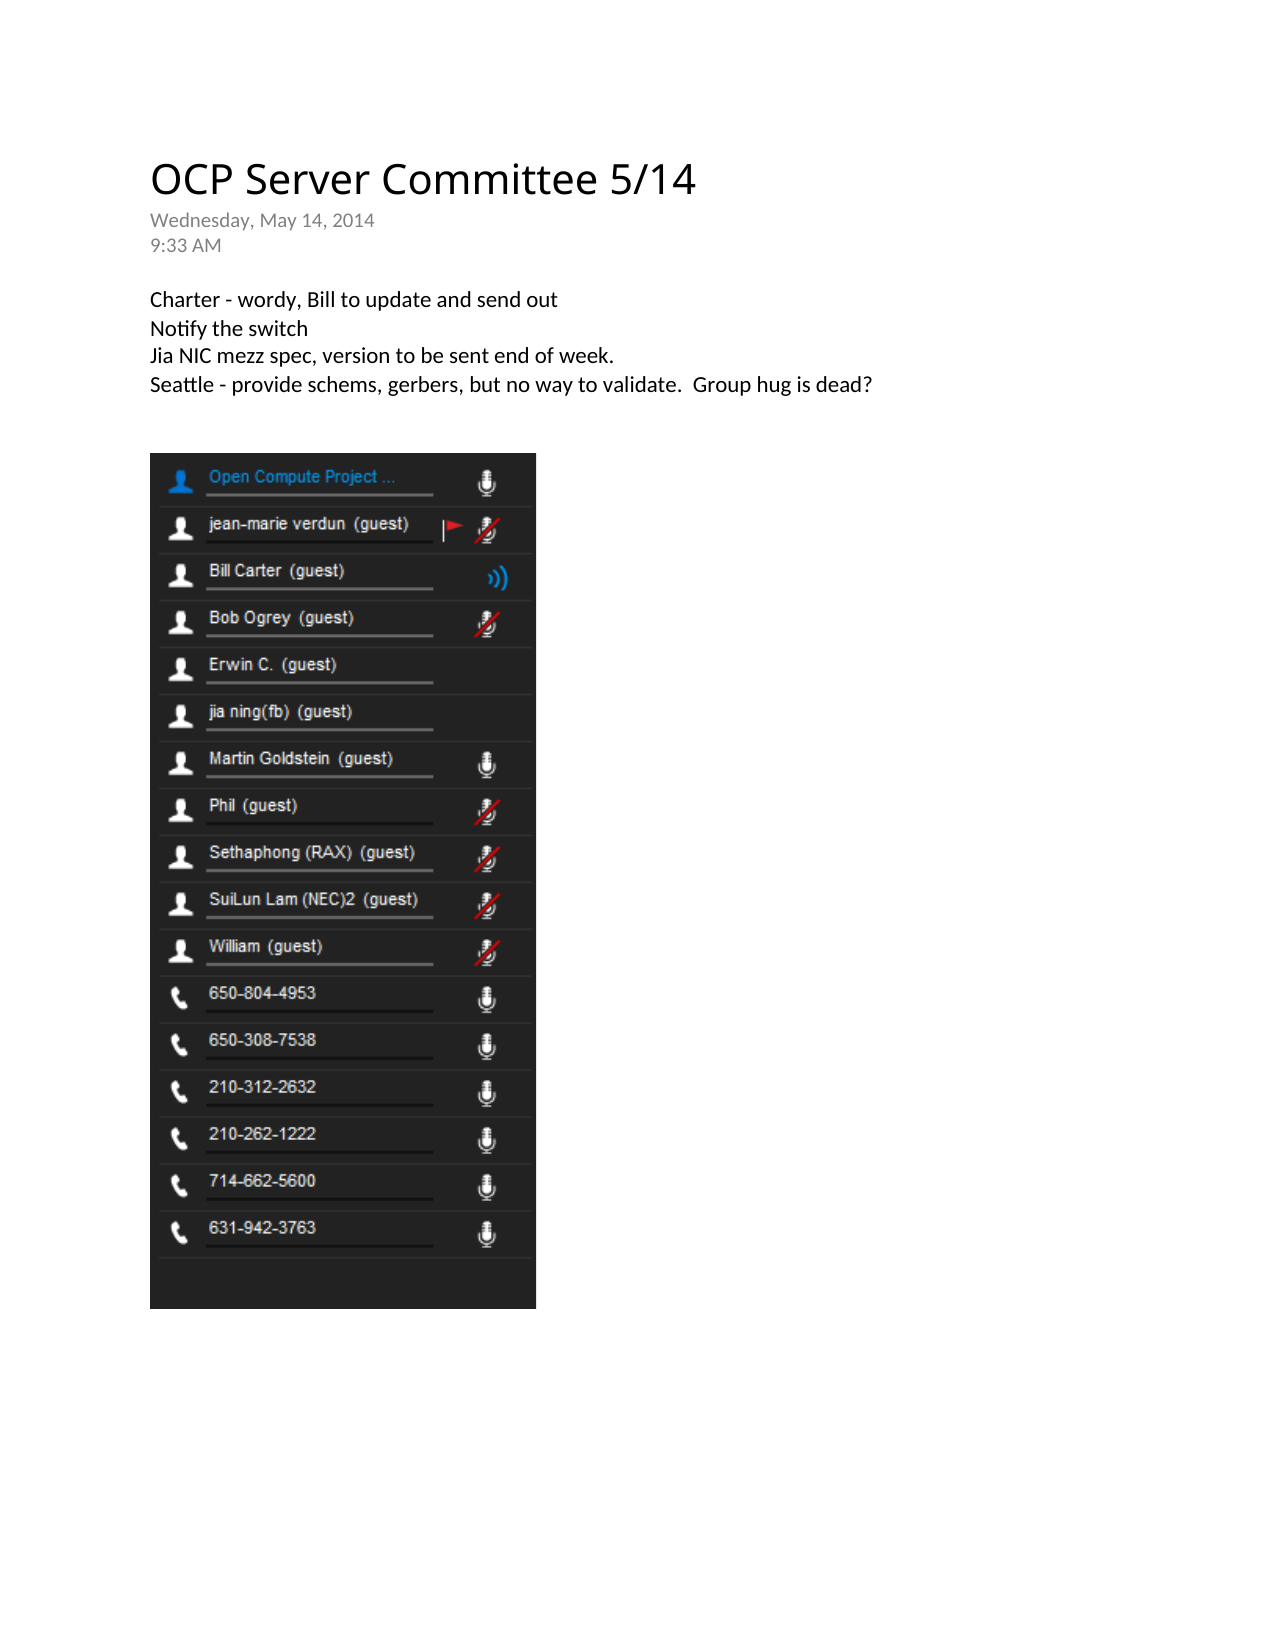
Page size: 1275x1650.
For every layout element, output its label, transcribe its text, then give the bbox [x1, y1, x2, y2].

text 9:33 AM [150, 232, 1125, 258]
text Seattle - provide schems, gerbers, but no way to validate. Group hug is dead? [150, 370, 1125, 398]
text Notify the switch [150, 314, 1125, 342]
text Jia NIC mezz spec, version to be sent end of week. [150, 342, 1125, 370]
text Wednesday, May 14, 2014 [150, 207, 1125, 232]
picture [150, 453, 537, 1309]
text OCP Server Committee 5/14 [150, 150, 1125, 207]
text Charter - wordy, Bill to update and send out [150, 286, 1125, 314]
